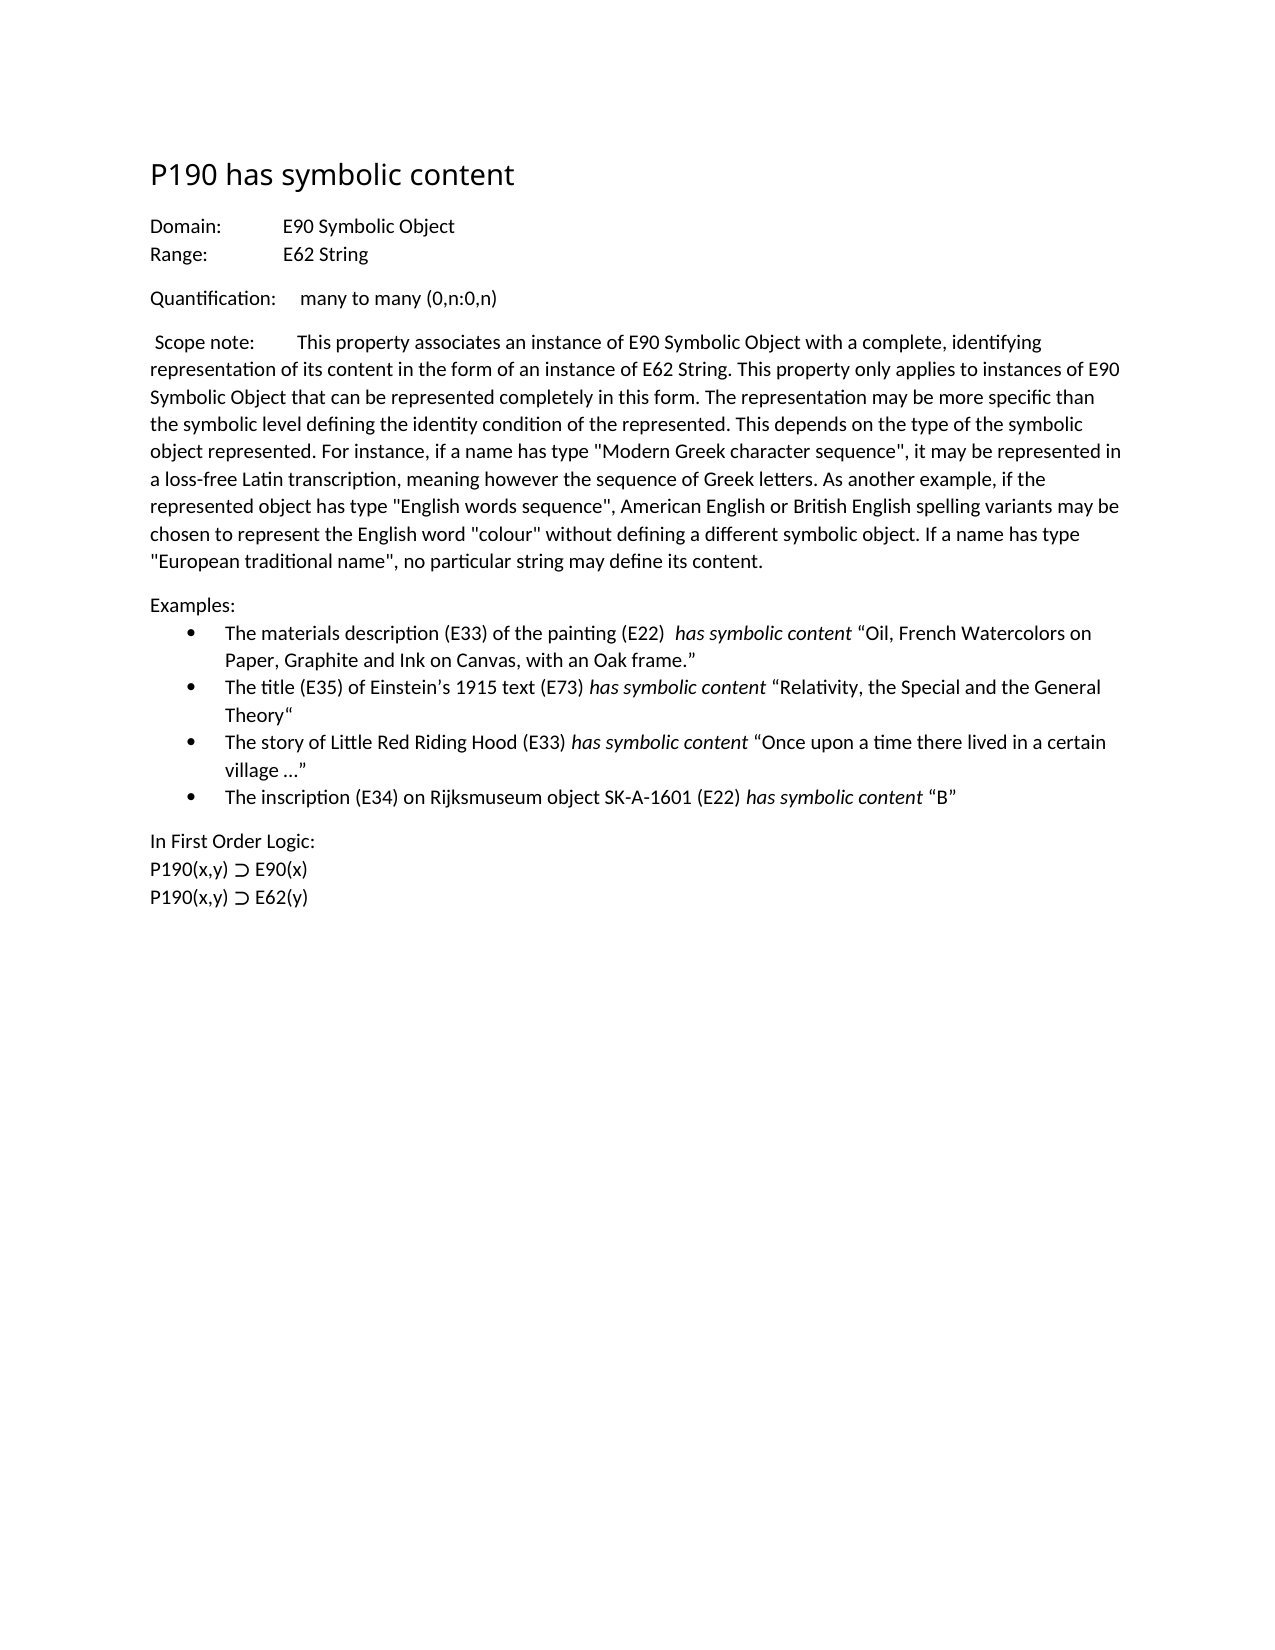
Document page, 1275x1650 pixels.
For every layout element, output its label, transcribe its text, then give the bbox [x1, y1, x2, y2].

text In First Order Logic: [150, 828, 1125, 854]
text P190(x,y) ⊃ E62(y) [150, 883, 1125, 909]
text P190(x,y) ⊃ E90(x) [150, 856, 1125, 881]
text Quantification: many to many (0,n:0,n) [150, 285, 1125, 311]
list The title (E35) of Einstein’s 1915 text (E73) has symbolic content “Relativity, the Special and the General Theory“ [187, 674, 1125, 727]
list The story of Little Red Riding Hood (E33) has symbolic content “Once upon a time there lived in a certain village …” [187, 729, 1125, 782]
text Domain: E90 Symbolic Object [150, 214, 1125, 239]
text Examples: [150, 592, 1125, 618]
subtitle P190 has symbolic content [150, 154, 1125, 194]
list The inscription (E34) on Rijksmuseum object SK-A-1601 (E22) has symbolic content “B” [187, 784, 1125, 809]
text Scope note: This property associates an instance of E90 Symbolic Object with a complete, identifying representation of its content in the form of an instance of E62 String. This property only applies to instances of E90 Symbolic Object that can be represented completely in this form. The representation may be more specific than the symbolic level defining the identity condition of the represented. This depends on the type of the symbolic object represented. For instance, if a name has type "Modern Greek character sequence", it may be represented in a loss-free Latin transcription, meaning however the sequence of Greek letters. As another example, if the represented object has type "English words sequence", American English or British English spelling variants may be chosen to represent the English word "colour" without defining a different symbolic object. If a name has type "European traditional name", no particular string may define its content. [150, 329, 1125, 574]
list The materials description (E33) of the painting (E22) has symbolic content “Oil, French Watercolors on Paper, Graphite and Ink on Canvas, with an Oak frame.” [187, 620, 1125, 673]
text Range: E62 String [150, 241, 1125, 266]
